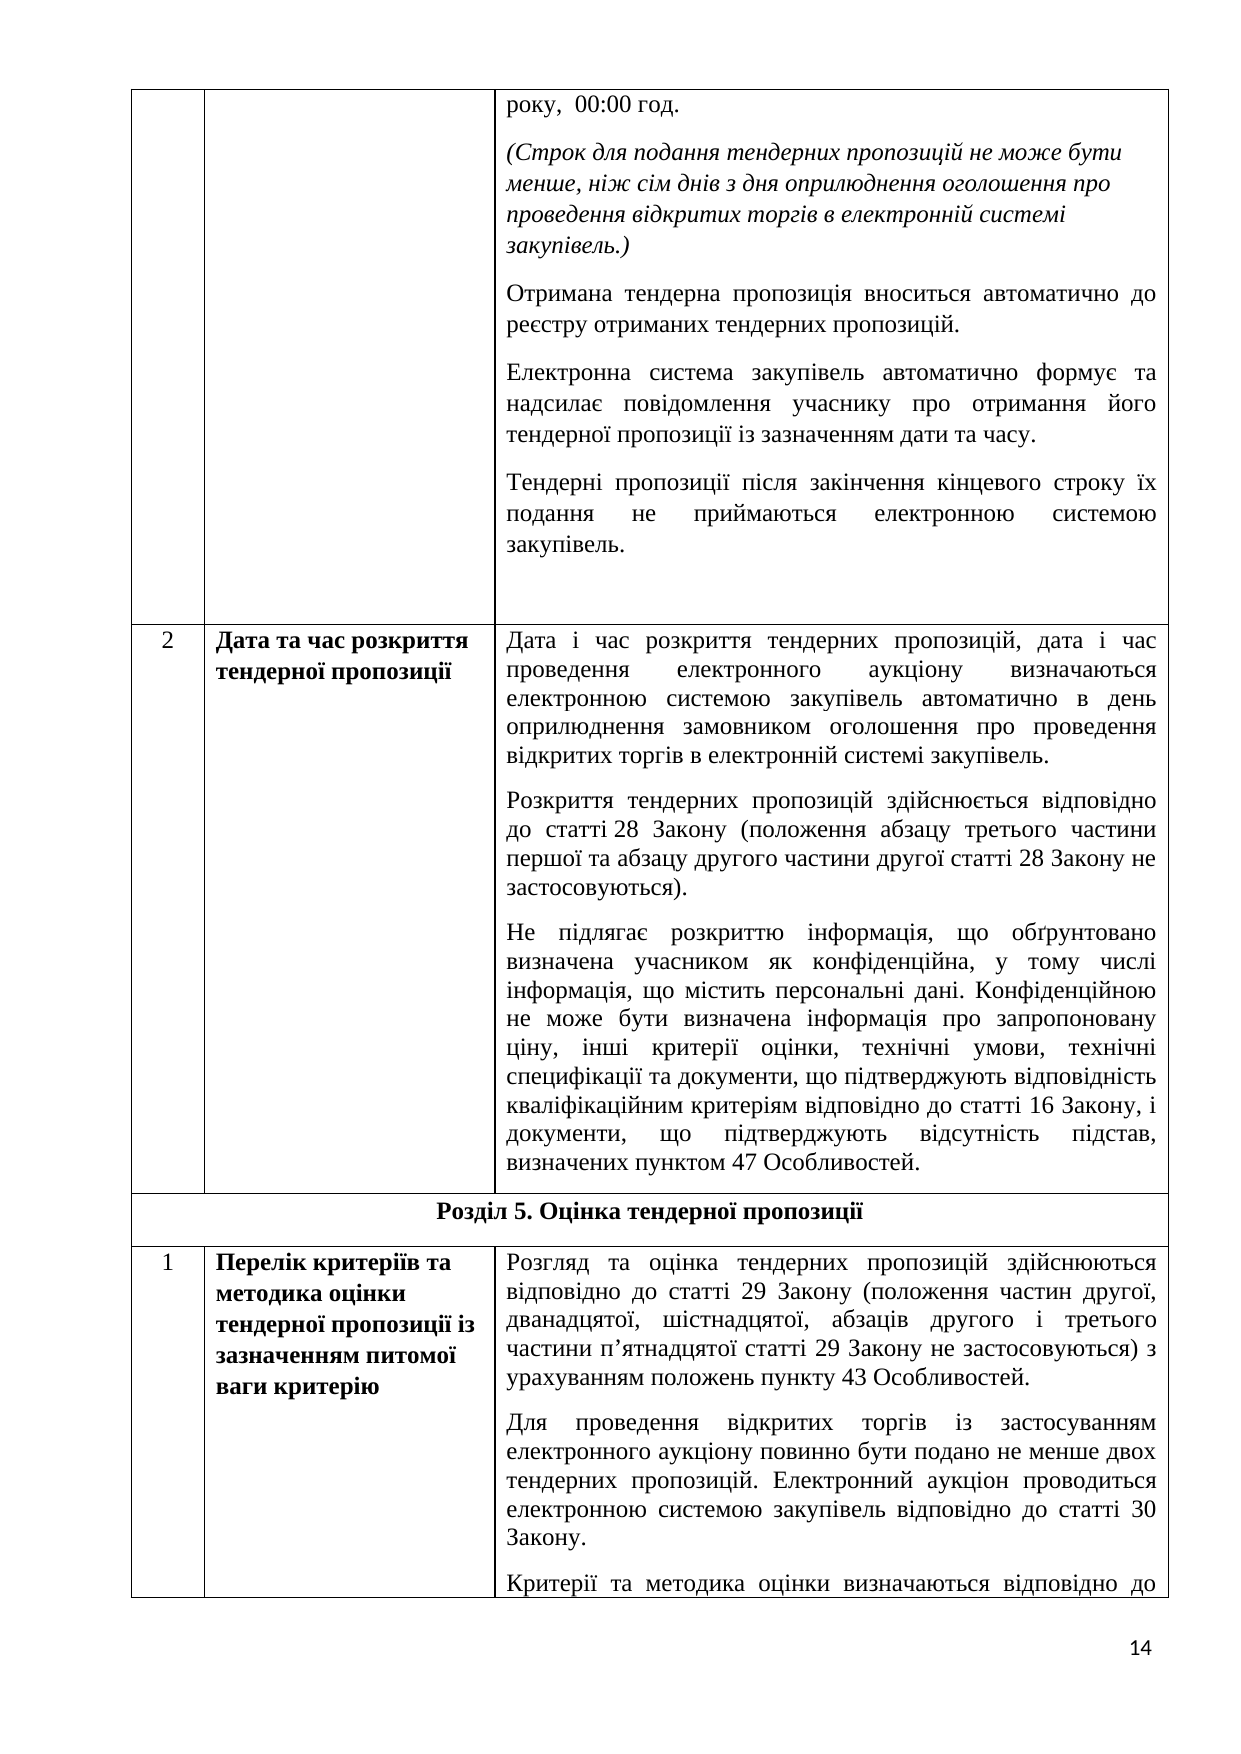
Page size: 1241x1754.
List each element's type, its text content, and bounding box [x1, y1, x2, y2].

table_cell Розділ 5. Оцінка тендерної пропозиції [132, 1194, 1168, 1246]
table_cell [205, 90, 494, 624]
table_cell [205, 1247, 494, 1597]
table_cell Дата та час розкриття тендерної пропозиції [205, 625, 494, 1193]
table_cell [496, 90, 1168, 624]
table_cell 2 [132, 625, 204, 1193]
table_cell 1 [132, 90, 204, 624]
table_cell 1 [132, 1247, 204, 1597]
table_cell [496, 1247, 1168, 1597]
table_cell Дата і час розкриття тендерних пропозицій, дата і час проведення електронного аукціону визначаються електронною системою закупівель автоматично в день оприлюднення замовником оголошення про проведення відкритих торгів в електронній системі закупівель. Розкриття тендерних пропозицій здійснюється відповідно до статті 28 Закону (положення абзацу третього частини першої та абзацу другого частини другої статті 28 Закону не застосовуються). Не підлягає розкриттю інформація, що обґрунтовано визначена учасником як конфіденційна, у тому числі інформація, що містить персональні дані. Конфіденційною не може бути визначена інформація про запропоновану ціну, інші критерії оцінки, технічні умови, технічні специфікації та документи, що підтверджують відповідність кваліфікаційним критеріям відповідно до статті 16 Закону, і документи, що підтверджують відсутність підстав, визначених пунктом 47 Особливостей. [496, 625, 1168, 1193]
